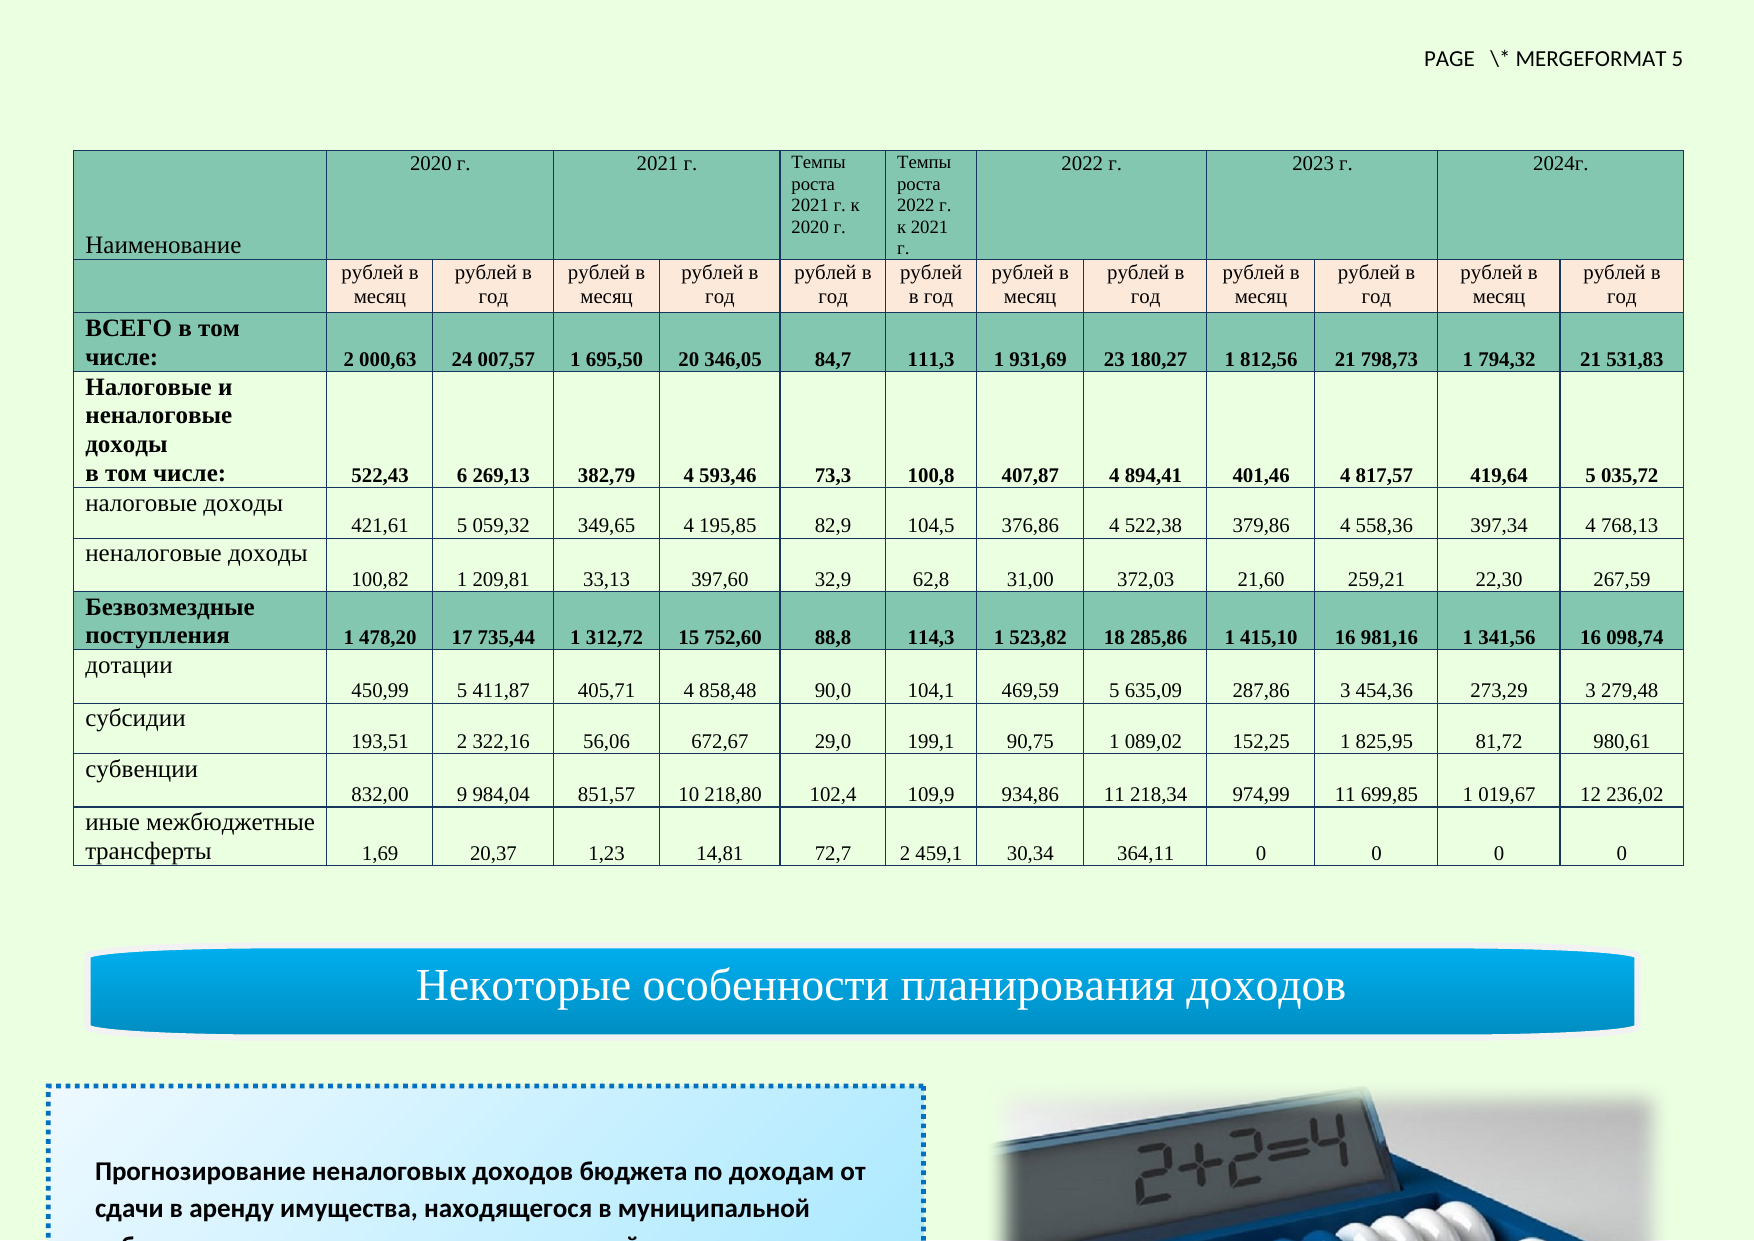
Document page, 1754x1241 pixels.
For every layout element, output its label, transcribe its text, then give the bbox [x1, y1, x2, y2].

table_cell рублей в месяц [554, 260, 659, 312]
table_cell 1 825,95 [1315, 704, 1437, 753]
table_cell 1 209,81 [433, 539, 553, 591]
table_cell 24 007,57 [433, 313, 553, 371]
table_cell 18 285,86 [1084, 592, 1206, 649]
table_cell 4 522,38 [1084, 488, 1206, 537]
table_cell 0 [1438, 808, 1559, 865]
table_cell 4 195,85 [660, 488, 779, 537]
table_cell 1 931,69 [977, 313, 1083, 371]
table_cell 11 218,34 [1084, 754, 1206, 806]
table_cell 974,99 [1207, 754, 1314, 806]
table_cell иные межбюджетные трансферты [74, 808, 326, 865]
table_cell 5 035,72 [1561, 372, 1683, 487]
table_cell 15 752,60 [660, 592, 779, 649]
table_cell 16 981,16 [1315, 592, 1437, 649]
table_cell 73,3 [781, 372, 885, 487]
table_cell 0 [1207, 808, 1314, 865]
table_header Темпы роста 2021 г. к 2020 г. [781, 151, 885, 259]
table_cell 111,3 [886, 313, 976, 371]
table_cell рублей в год [1315, 260, 1437, 312]
table_cell 2 322,16 [433, 704, 553, 753]
table_cell 397,34 [1438, 488, 1559, 537]
table_cell 29,0 [781, 704, 885, 753]
table_cell 4 817,57 [1315, 372, 1437, 487]
table_cell рублей в год [1084, 260, 1206, 312]
table_cell 5 411,87 [433, 650, 553, 702]
table_cell 88,8 [781, 592, 885, 649]
table_cell 20 346,05 [660, 313, 779, 371]
table_cell 4 593,46 [660, 372, 779, 487]
table_cell 672,67 [660, 704, 779, 753]
table_cell 0 [1561, 808, 1683, 865]
table_cell 1 341,56 [1438, 592, 1559, 649]
table_cell 3 279,48 [1561, 650, 1683, 702]
table_cell 21 531,83 [1561, 313, 1683, 371]
table_header Темпы роста 2022 г. к 2021 г. [886, 151, 976, 259]
table_cell 980,61 [1561, 704, 1683, 753]
table_cell 287,86 [1207, 650, 1314, 702]
table_cell рублей в год [886, 260, 976, 312]
table_header 2023 г. [1207, 151, 1437, 259]
table_header Наименование [74, 151, 326, 259]
table_cell 273,29 [1438, 650, 1559, 702]
table_cell 104,1 [886, 650, 976, 702]
table_cell 21,60 [1207, 539, 1314, 591]
table_cell 20,37 [433, 808, 553, 865]
table_cell 17 735,44 [433, 592, 553, 649]
table_cell 22,30 [1438, 539, 1559, 591]
table_cell 102,4 [781, 754, 885, 806]
table_cell 100,8 [886, 372, 976, 487]
table_cell 0 [1315, 808, 1437, 865]
table_cell 267,59 [1561, 539, 1683, 591]
table_cell 6 269,13 [433, 372, 553, 487]
table_cell 12 236,02 [1561, 754, 1683, 806]
table_cell 522,43 [327, 372, 432, 487]
table_cell 1 523,82 [977, 592, 1083, 649]
table_cell 1 794,32 [1438, 313, 1559, 371]
table_cell 259,21 [1315, 539, 1437, 591]
table_cell 450,99 [327, 650, 432, 702]
table_cell 1,69 [327, 808, 432, 865]
table_cell 81,72 [1438, 704, 1559, 753]
table_cell 4 558,36 [1315, 488, 1437, 537]
table_header 2020 г. [327, 151, 553, 259]
table_cell 1,23 [554, 808, 659, 865]
table_cell 376,86 [977, 488, 1083, 537]
table_cell 1 695,50 [554, 313, 659, 371]
table_cell рублей в месяц [977, 260, 1083, 312]
table_cell 372,03 [1084, 539, 1206, 591]
table_cell 407,87 [977, 372, 1083, 487]
table_cell 90,0 [781, 650, 885, 702]
table_cell 5 635,09 [1084, 650, 1206, 702]
table_cell 56,06 [554, 704, 659, 753]
table_cell рублей в месяц [327, 260, 432, 312]
table_cell неналоговые доходы [74, 539, 326, 591]
table_cell 10 218,80 [660, 754, 779, 806]
table_cell 1 089,02 [1084, 704, 1206, 753]
table_cell 193,51 [327, 704, 432, 753]
table_cell 72,7 [781, 808, 885, 865]
table_cell 16 098,74 [1561, 592, 1683, 649]
table_cell 469,59 [977, 650, 1083, 702]
table_cell 33,13 [554, 539, 659, 591]
table_cell 1 478,20 [327, 592, 432, 649]
table_cell ВСЕГО в том числе: [74, 313, 326, 371]
table_header 2024г. [1438, 151, 1683, 259]
table_cell 421,61 [327, 488, 432, 537]
table_cell 32,9 [781, 539, 885, 591]
table_cell 4 894,41 [1084, 372, 1206, 487]
table_cell налоговые доходы [74, 488, 326, 537]
table_cell 2 459,1 [886, 808, 976, 865]
table_cell [74, 260, 326, 312]
table_cell 934,86 [977, 754, 1083, 806]
table_cell 84,7 [781, 313, 885, 371]
table_cell рублей в месяц [1438, 260, 1559, 312]
table_cell рублей в год [1561, 260, 1683, 312]
table_cell 379,86 [1207, 488, 1314, 537]
table_header 2022 г. [977, 151, 1206, 259]
table_cell рублей в год [433, 260, 553, 312]
table_cell 4 858,48 [660, 650, 779, 702]
table_cell 832,00 [327, 754, 432, 806]
table_cell 90,75 [977, 704, 1083, 753]
table_cell 397,60 [660, 539, 779, 591]
table_cell 4 768,13 [1561, 488, 1683, 537]
table_cell 104,5 [886, 488, 976, 537]
table_cell 364,11 [1084, 808, 1206, 865]
table_cell 1 812,56 [1207, 313, 1314, 371]
table_cell 14,81 [660, 808, 779, 865]
table_cell рублей в месяц [1207, 260, 1314, 312]
table_cell 2 000,63 [327, 313, 432, 371]
table_cell 11 699,85 [1315, 754, 1437, 806]
table_cell 114,3 [886, 592, 976, 649]
table_cell субвенции [74, 754, 326, 806]
table_cell 152,25 [1207, 704, 1314, 753]
table_cell 851,57 [554, 754, 659, 806]
table_cell 62,8 [886, 539, 976, 591]
table_cell 1 312,72 [554, 592, 659, 649]
table_cell 419,64 [1438, 372, 1559, 487]
table_cell 30,34 [977, 808, 1083, 865]
table_cell субсидии [74, 704, 326, 753]
table_cell Безвозмездные поступления [74, 592, 326, 649]
table_cell Налоговые и неналоговые доходы в том числе: [74, 372, 326, 487]
table_cell 23 180,27 [1084, 313, 1206, 371]
table_cell рублей в год [781, 260, 885, 312]
table_cell рублей в год [660, 260, 779, 312]
table_header 2021 г. [554, 151, 779, 259]
table_cell 349,65 [554, 488, 659, 537]
table_cell 82,9 [781, 488, 885, 537]
table_cell 382,79 [554, 372, 659, 487]
table_cell 109,9 [886, 754, 976, 806]
table_cell 401,46 [1207, 372, 1314, 487]
table_cell 21 798,73 [1315, 313, 1437, 371]
table_cell 199,1 [886, 704, 976, 753]
table_cell 9 984,04 [433, 754, 553, 806]
table_cell 1 415,10 [1207, 592, 1314, 649]
table_cell 31,00 [977, 539, 1083, 591]
table_cell 405,71 [554, 650, 659, 702]
table_cell 100,82 [327, 539, 432, 591]
table_cell 5 059,32 [433, 488, 553, 537]
picture [1018, 1112, 1640, 1241]
table_cell 1 019,67 [1438, 754, 1559, 806]
table_cell 3 454,36 [1315, 650, 1437, 702]
table_cell дотации [74, 650, 326, 702]
